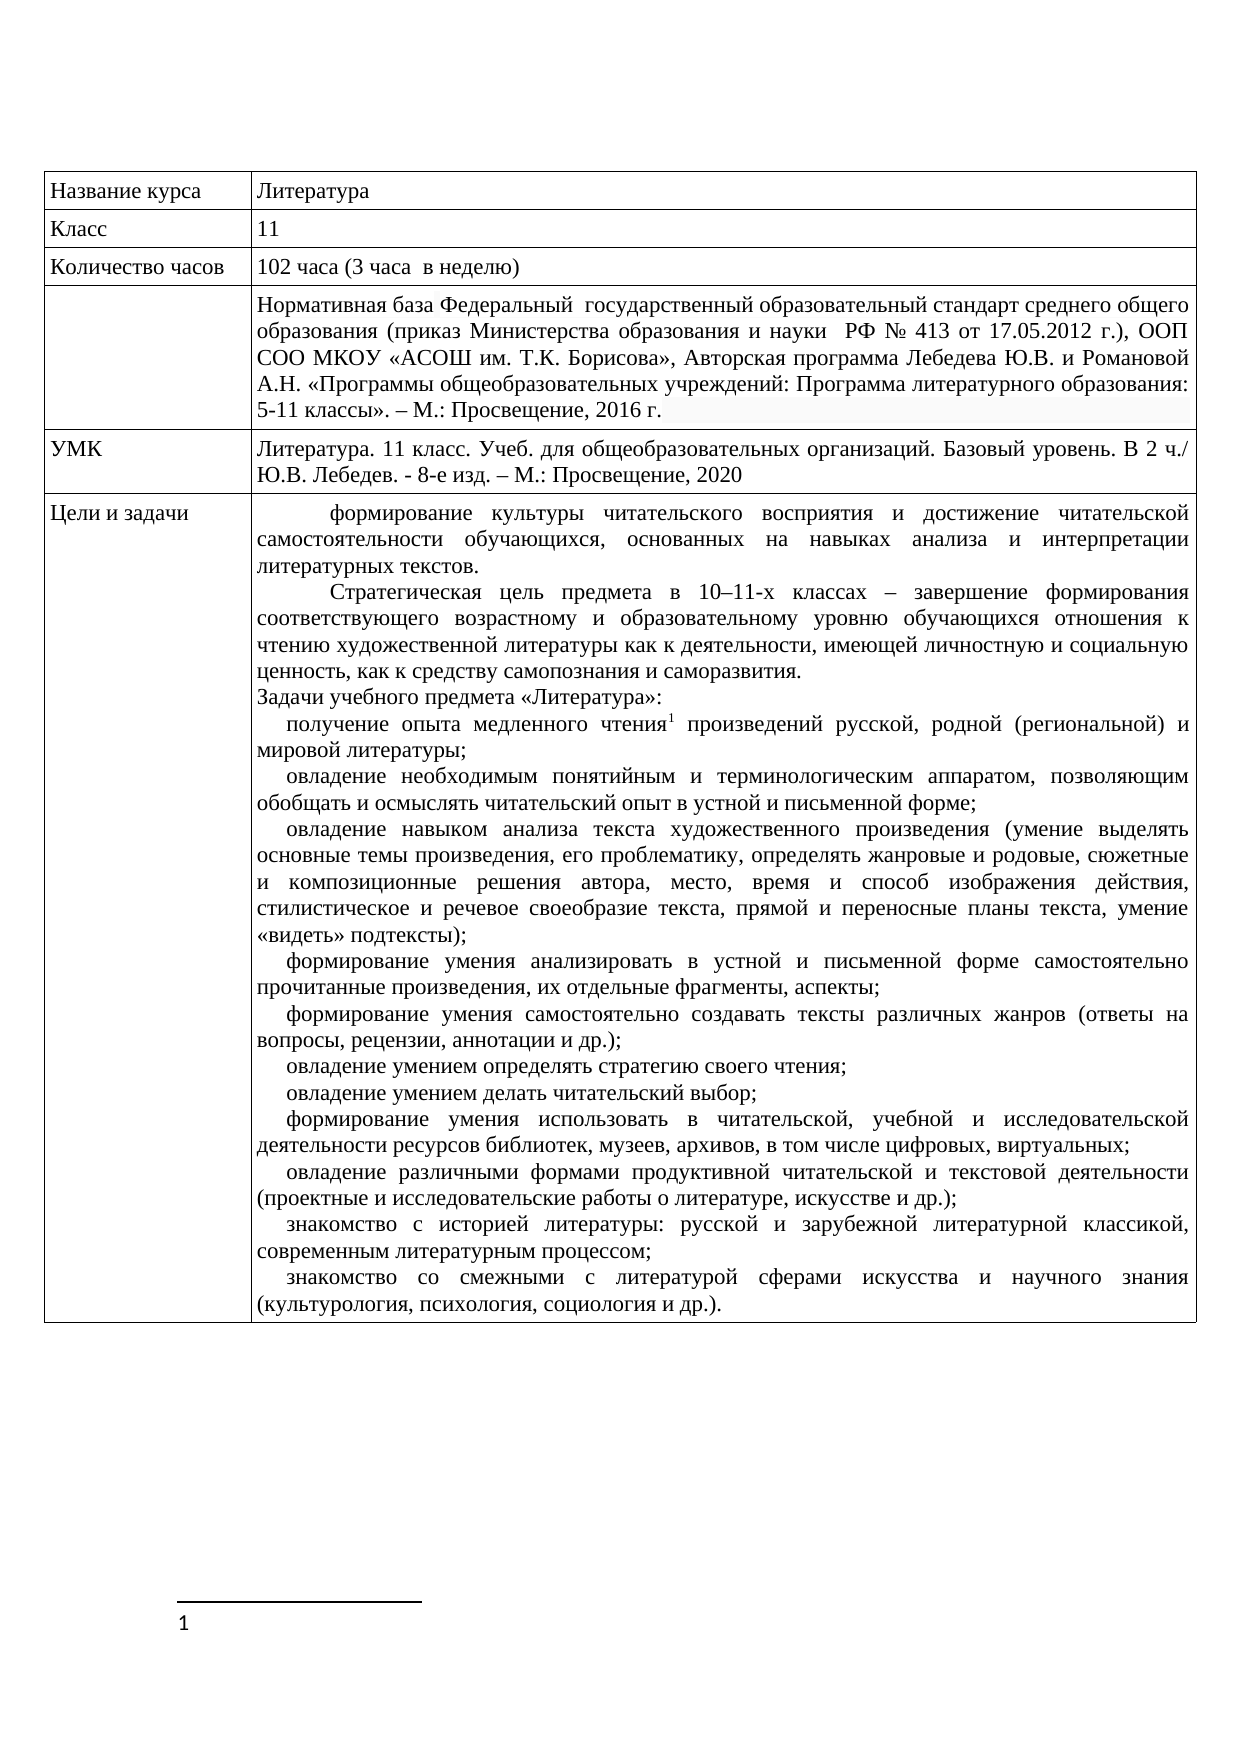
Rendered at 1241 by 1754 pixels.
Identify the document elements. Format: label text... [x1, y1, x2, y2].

table_cell УМК [45, 430, 251, 493]
table_cell Цели и задачи [45, 494, 251, 1322]
table_header Название курса [45, 172, 251, 209]
table_cell Количество часов [45, 248, 251, 285]
table_cell [45, 286, 251, 429]
table_cell Нормативная база Федеральный государственный образовательный стандарт среднего общего образования (приказ Министерства образования и науки РФ № 413 от 17.05.2012 г.), ООП СОО МКОУ «АСОШ им. Т.К. Борисова», Авторская программа Лебедева Ю.В. и Романовой А.Н. «Программы общеобразовательных учреждений: Программа литературного образования: 5-11 классы». – М.: Просвещение, 2016 г. [252, 286, 1196, 429]
table_cell 11 [252, 210, 1196, 247]
table_cell 102 часа (3 часа в неделю) [252, 248, 1196, 285]
table_cell Литература. 11 класс. Учеб. для общеобразовательных организаций. Базовый уровень. В 2 ч./ Ю.В. Лебедев. - 8-е изд. – М.: Просвещение, 2020 [252, 430, 1196, 493]
table_cell Класс [45, 210, 251, 247]
table_header Литература [252, 172, 1196, 209]
table_cell формирование культуры читательского восприятия и достижение читательской самостоятельности обучающихся, основанных на навыках анализа и интерпретации литературных текстов. Стратегическая цель предмета в 10–11-х классах – завершение формирования соответствующего возрастному и образовательному уровню обучающихся отношения к чтению художественной литературы как к деятельности, имеющей личностную и социальную ценность, как к средству самопознания и саморазвития. Задачи учебного предмета «Литература»: получение опыта медленного чтения произведений русской, родной (региональной) и мировой литературы; овладение необходимым понятийным и терминологическим аппаратом, позволяющим обобщать и осмыслять читательский опыт в устной и письменной форме; овладение навыком анализа текста художественного произведения (умение выделять основные темы произведения, его проблематику, определять жанровые и родовые, сюжетные и композиционные решения автора, место, время и способ изображения действия, стилистическое и речевое своеобразие текста, прямой и переносные планы текста, умение «видеть» подтексты); формирование умения анализировать в устной и письменной форме самостоятельно прочитанные произведения, их отдельные фрагменты, аспекты; формирование умения самостоятельно создавать тексты различных жанров (ответы на вопросы, рецензии, аннотации и др.); овладение умением определять стратегию своего чтения; овладение умением делать читательский выбор; формирование умения использовать в читательской, учебной и исследовательской деятельности ресурсов библиотек, музеев, архивов, в том числе цифровых, виртуальных; овладение различными формами продуктивной читательской и текстовой деятельности (проектные и исследовательские работы о литературе, искусстве и др.); знакомство с историей литературы: русской и зарубежной литературной классикой, современным литературным процессом; знакомство со смежными с литературой сферами искусства и научного знания (культурология, психология, социология и др.). [252, 494, 1196, 1322]
